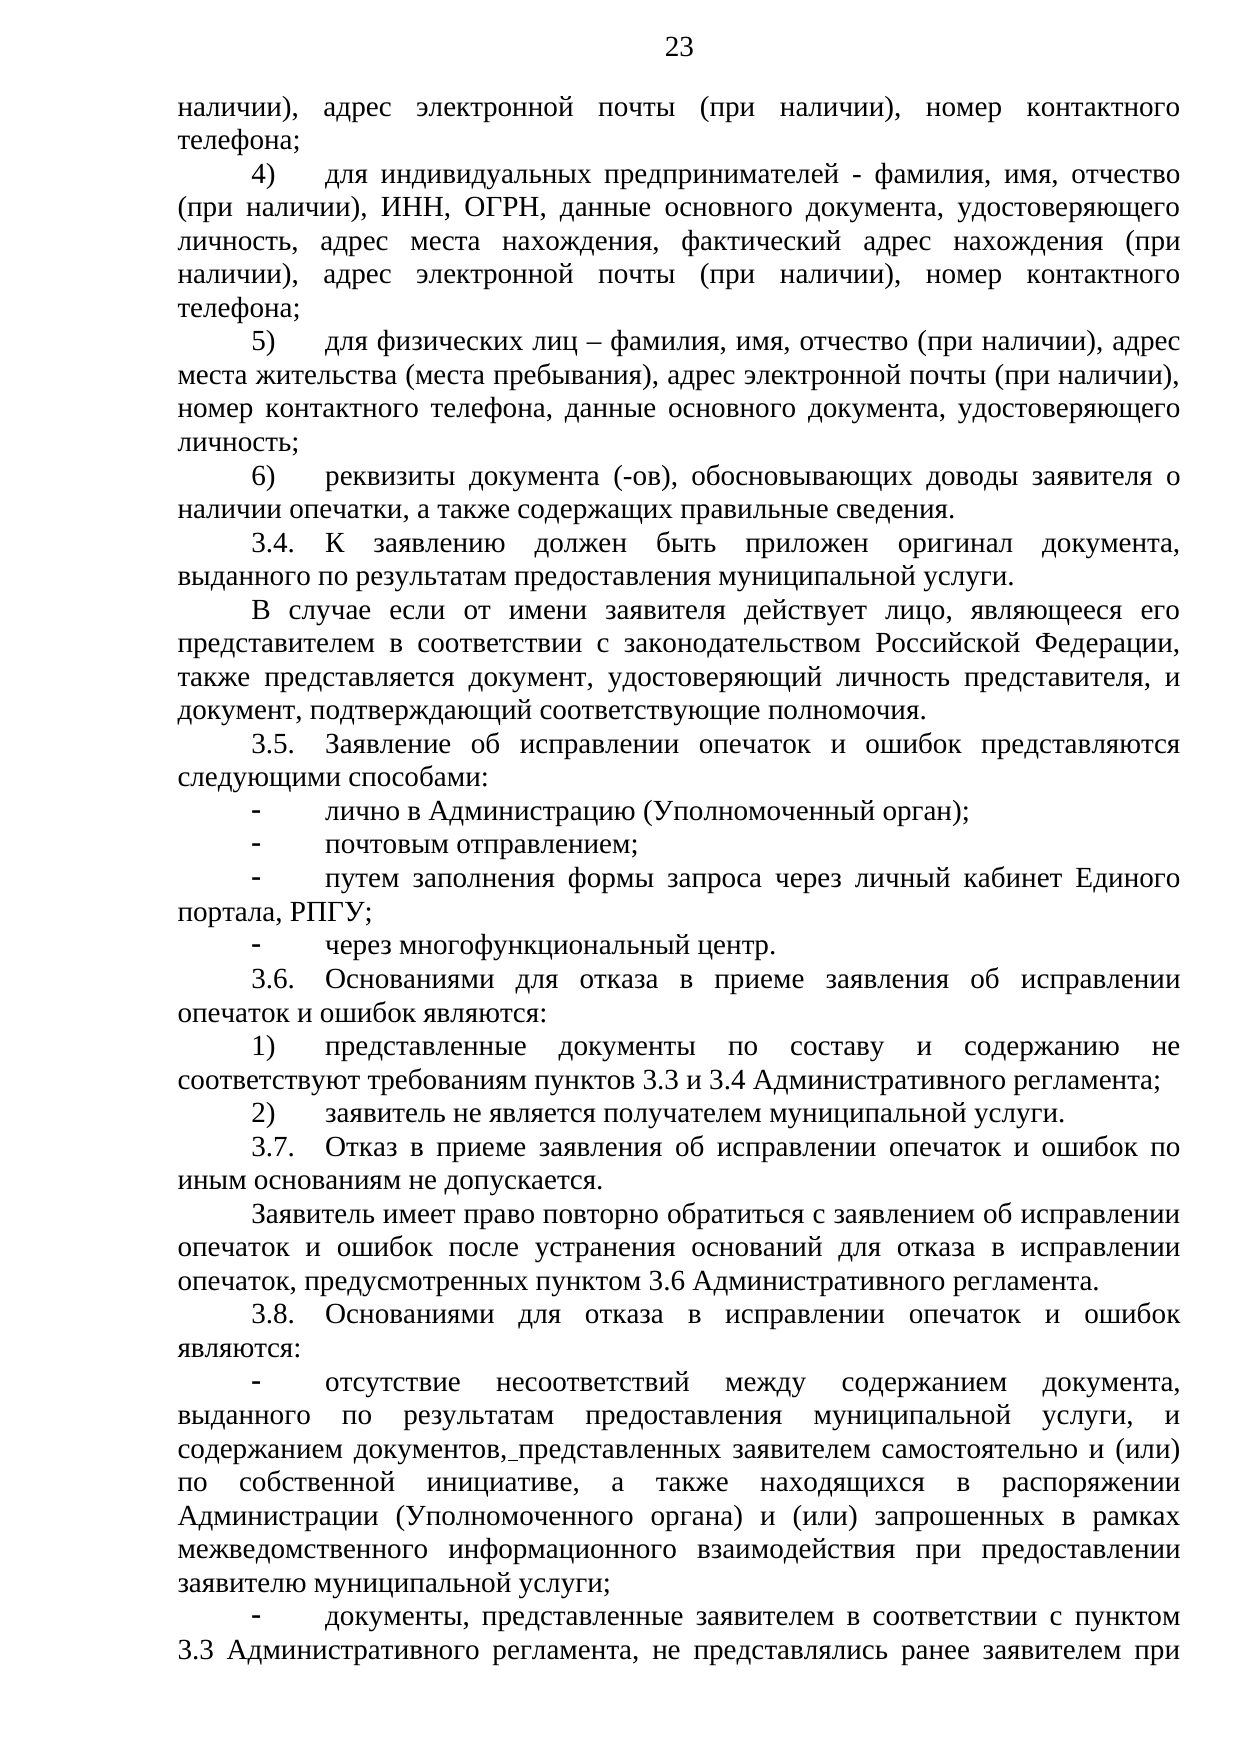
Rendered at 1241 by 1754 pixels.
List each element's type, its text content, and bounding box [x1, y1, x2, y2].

text Заявитель имеет право повторно обратиться с заявлением об исправлении опечаток и ошибок после устранения оснований для отказа в исправлении опечаток, предусмотренных пунктом 3.6 Административного регламента. [177, 1196, 1181, 1297]
list для индивидуальных предпринимателей - фамилия, имя, отчество (при наличии), ИНН, ОГРН, данные основного документа, удостоверяющего личность, адрес места нахождения, фактический адрес нахождения (при наличии), адрес электронной почты (при наличии), номер контактного телефона; [177, 156, 1181, 323]
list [177, 1598, 1181, 1666]
list для физических лиц – фамилия, имя, отчество (при наличии), адрес места жительства (места пребывания), адрес электронной почты (при наличии), номер контактного телефона, данные основного документа, удостоверяющего личность; [177, 323, 1181, 458]
list Отказ в приеме заявления об исправлении опечаток и ошибок по иным основаниям не допускается. [177, 1129, 1181, 1196]
list отсутствие несоответствий между содержанием документа, выданного по результатам предоставления муниципальной услуги, и содержанием документов, представленных заявителем самостоятельно и (или) по собственной инициативе, а также находящихся в распоряжении Администрации (Уполномоченного органа) и (или) запрошенных в рамках межведомственного информационного взаимодействия при предоставлении заявителю муниципальной услуги; [177, 1364, 1181, 1598]
text В случае если от имени заявителя действует лицо, являющееся его представителем в соответствии с законодательством Российской Федерации, также представляется документ, удостоверяющий личность представителя, и документ, подтверждающий соответствующие полномочия. [177, 592, 1181, 726]
list К заявлению должен быть приложен оригинал документа, выданного по результатам предоставления муниципальной услуги. [177, 525, 1181, 592]
list представленные документы по составу и содержанию не соответствуют требованиям пунктов 3.3 и 3.4 Административного регламента; [177, 1028, 1181, 1095]
list заявитель не является получателем муниципальной услуги. [177, 1095, 1181, 1129]
list Заявление об исправлении опечаток и ошибок представляются следующими способами: [177, 726, 1181, 793]
list Основаниями для отказа в приеме заявления об исправлении опечаток и ошибок являются: [177, 961, 1181, 1028]
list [177, 89, 1181, 156]
list почтовым отправлением; [177, 827, 1181, 860]
list реквизиты документа (-ов), обосновывающих доводы заявителя о наличии опечатки, а также содержащих правильные сведения. [177, 458, 1181, 525]
list через многофункциональный центр. [177, 927, 1181, 961]
list лично в Администрацию (Уполномоченный орган); [177, 793, 1181, 827]
list путем заполнения формы запроса через личный кабинет Единого портала, РПГУ; [177, 860, 1181, 927]
list Основаниями для отказа в исправлении опечаток и ошибок являются: [177, 1297, 1181, 1364]
